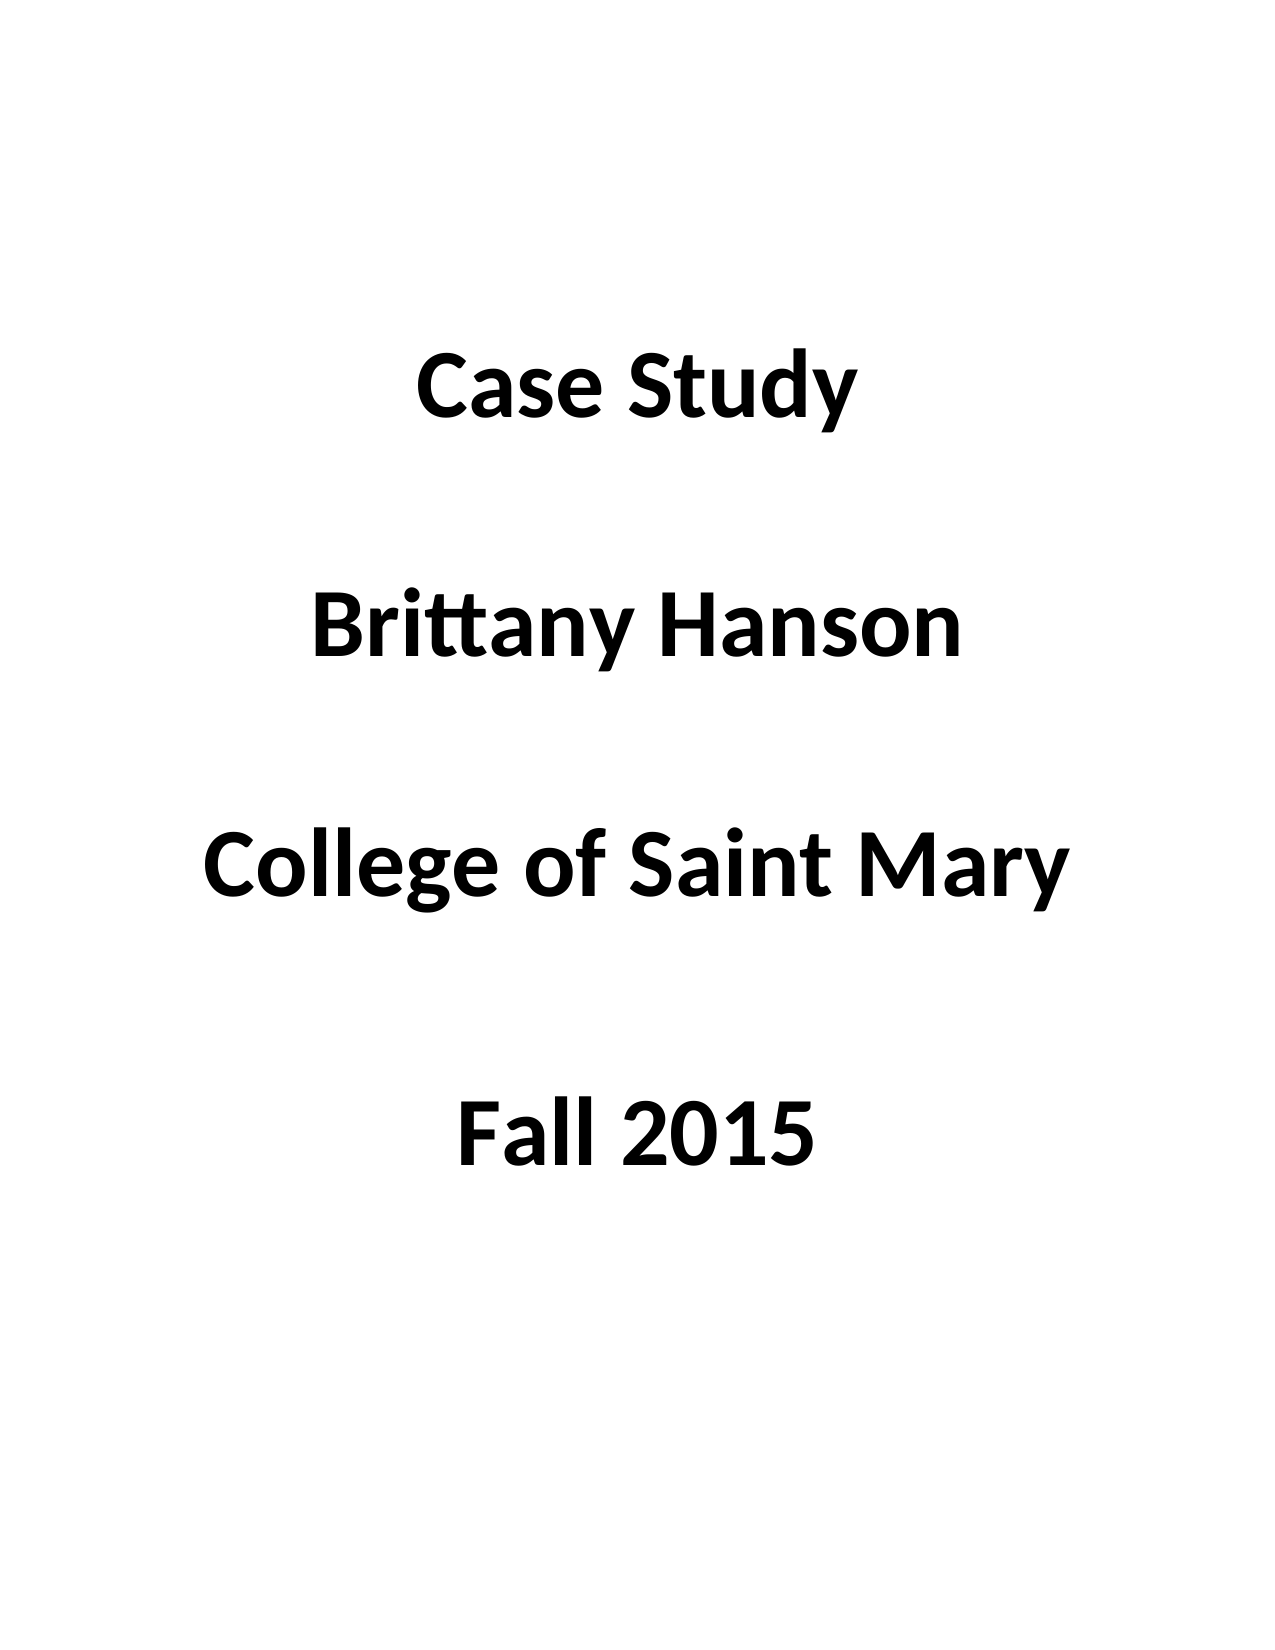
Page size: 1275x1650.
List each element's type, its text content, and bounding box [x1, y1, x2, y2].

text Case Study [187, 322, 1087, 442]
text Brittany Hanson [187, 562, 1087, 681]
text College of Saint Mary [187, 801, 1087, 920]
text Fall 2015 [187, 1071, 1087, 1190]
